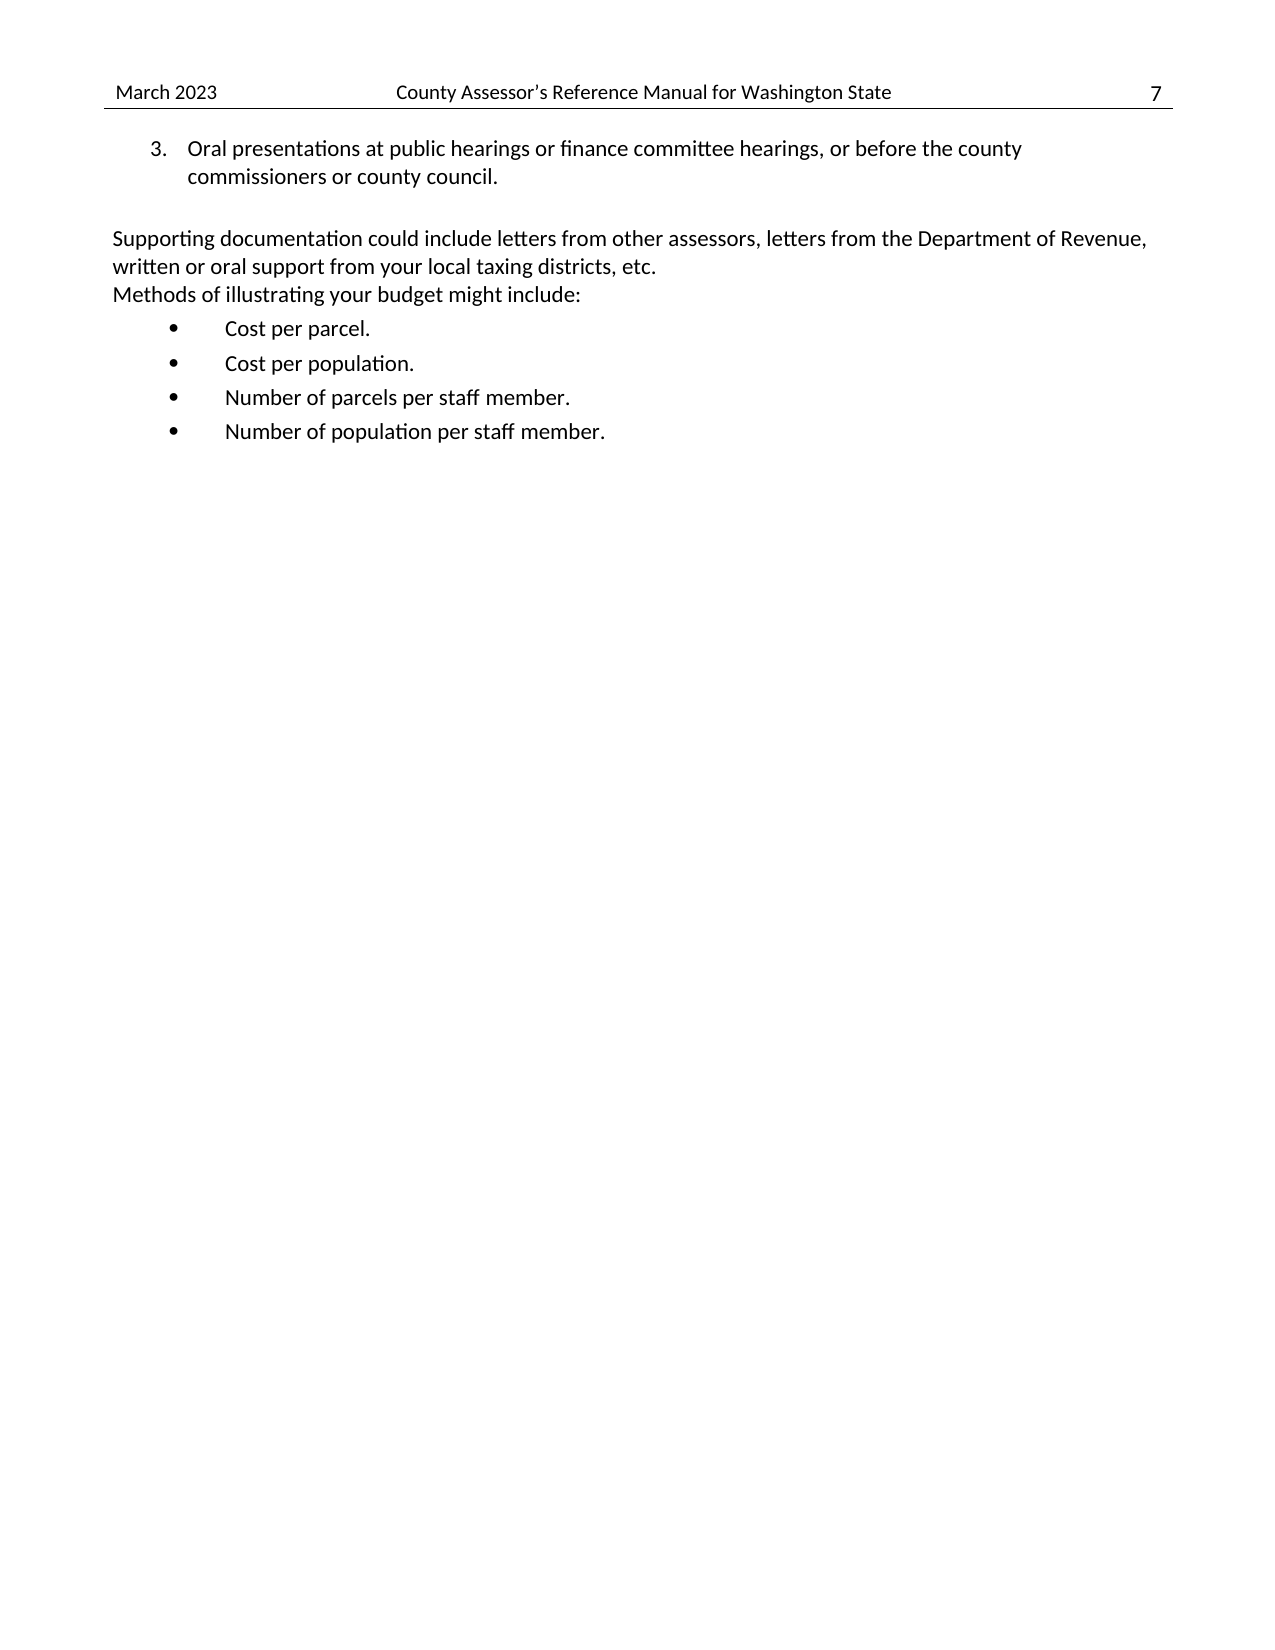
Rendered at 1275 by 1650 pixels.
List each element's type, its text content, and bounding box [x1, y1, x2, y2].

list Oral presentations at public hearings or finance committee hearings, or before the county commissioners or county council. [150, 134, 1025, 190]
list Number of population per staff member. [169, 417, 1204, 445]
list Number of parcels per staff member. [169, 383, 1204, 411]
list Cost per population. [169, 349, 1204, 377]
text Supporting documentation could include letters from other assessors, letters from the Department of Revenue, written or oral support from your local taxing districts, etc. [112, 224, 1153, 280]
text Methods of illustrating your budget might include: [112, 280, 1204, 308]
list Cost per parcel. [169, 314, 1204, 343]
